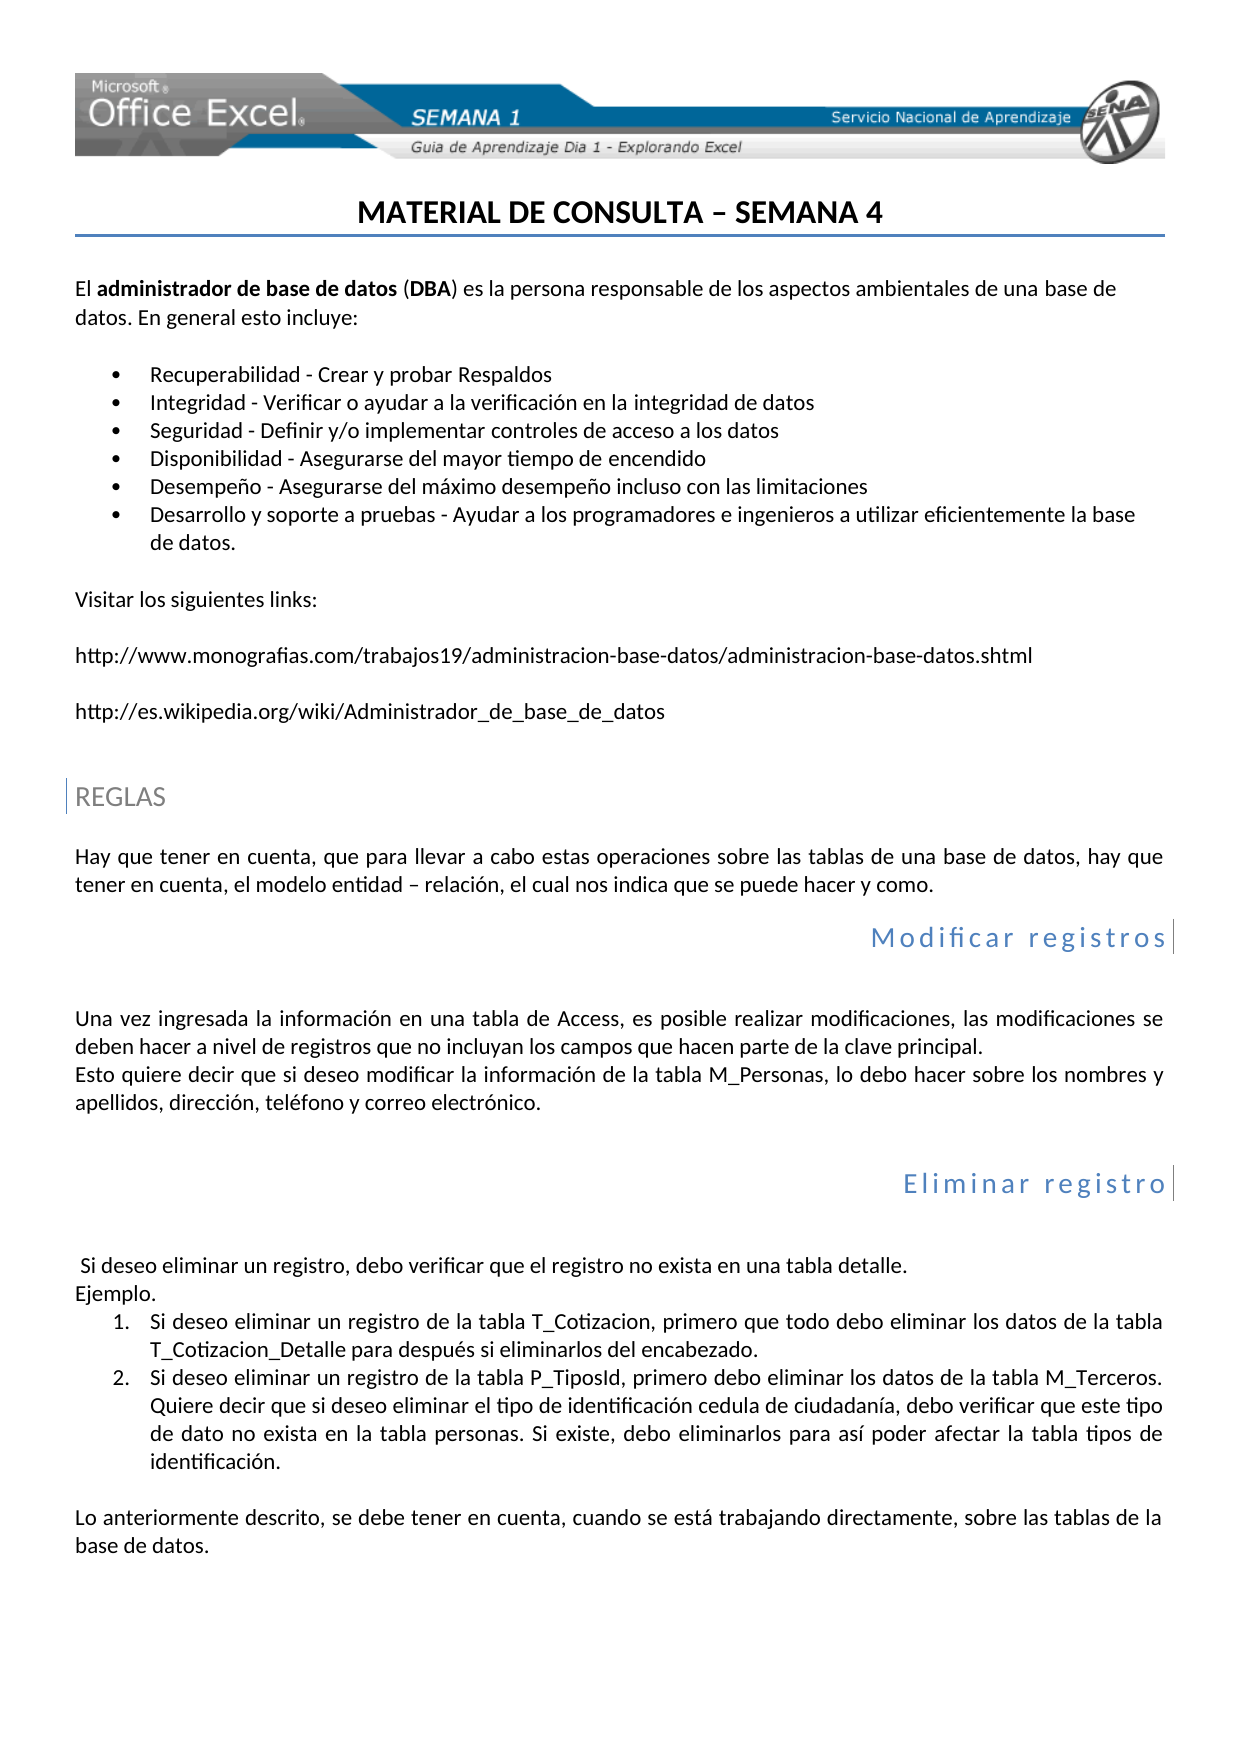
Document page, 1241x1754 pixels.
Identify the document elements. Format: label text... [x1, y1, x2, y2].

text Lo anteriormente descrito, se debe tener en cuenta, cuando se está trabajando directamente, sobre las tablas de la base de datos. [75, 1503, 1165, 1559]
subtitle reglas [67, 778, 1165, 814]
list Disponibilidad - Asegurarse del mayor tiempo de encendido [112, 444, 1165, 472]
list Si deseo eliminar un registro de la tabla P_TiposId, primero debo eliminar los datos de la tabla M_Terceros. Quiere decir que si deseo eliminar el tipo de identificación cedula de ciudadanía, debo verificar que este tipo de dato no exista en la tabla personas. Si existe, debo eliminarlos para así poder afectar la tabla tipos de identificación. [112, 1363, 1165, 1475]
text Esto quiere decir que si deseo modificar la información de la tabla M_Personas, lo debo hacer sobre los nombres y apellidos, dirección, teléfono y correo electrónico. [75, 1060, 1165, 1116]
text Una vez ingresada la información en una tabla de Access, es posible realizar modificaciones, las modificaciones se deben hacer a nivel de registros que no incluyan los campos que hacen parte de la clave principal. [75, 1004, 1165, 1060]
list Integridad - Verificar o ayudar a la verificación en la integridad de datos [112, 388, 1165, 416]
list Seguridad - Definir y/o implementar controles de acceso a los datos [112, 416, 1165, 444]
text Visitar los siguientes links: [75, 585, 1165, 613]
list Si deseo eliminar un registro de la tabla T_Cotizacion, primero que todo debo eliminar los datos de la tabla T_Cotizacion_Detalle para después si eliminarlos del encabezado. [112, 1307, 1165, 1363]
list Desempeño - Asegurarse del máximo desempeño incluso con las limitaciones [112, 472, 1165, 500]
text Hay que tener en cuenta, que para llevar a cabo estas operaciones sobre las tablas de una base de datos, hay que tener en cuenta, el modelo entidad – relación, el cual nos indica que se puede hacer y como. [75, 842, 1165, 898]
text http://www.monografias.com/trabajos19/administracion-base-datos/administracion-base-datos.shtml [75, 641, 1165, 669]
picture [75, 73, 1166, 164]
subtitle Modificar registros [75, 919, 1173, 954]
list Recuperabilidad - Crear y probar Respaldos [112, 360, 1165, 388]
subtitle material de consulta – semana 4 [75, 191, 1165, 234]
text Ejemplo. [75, 1279, 1165, 1307]
text http://es.wikipedia.org/wiki/Administrador_de_base_de_datos [75, 697, 1165, 725]
text Si deseo eliminar un registro, debo verificar que el registro no exista en una tabla detalle. [75, 1251, 1165, 1279]
subtitle Eliminar registro [75, 1165, 1173, 1201]
text El administrador de base de datos (DBA) es la persona responsable de los aspectos ambientales de una base de datos. En general esto incluye: [75, 274, 1165, 331]
list Desarrollo y soporte a pruebas - Ayudar a los programadores e ingenieros a utilizar eficientemente la base de datos. [112, 500, 1165, 556]
